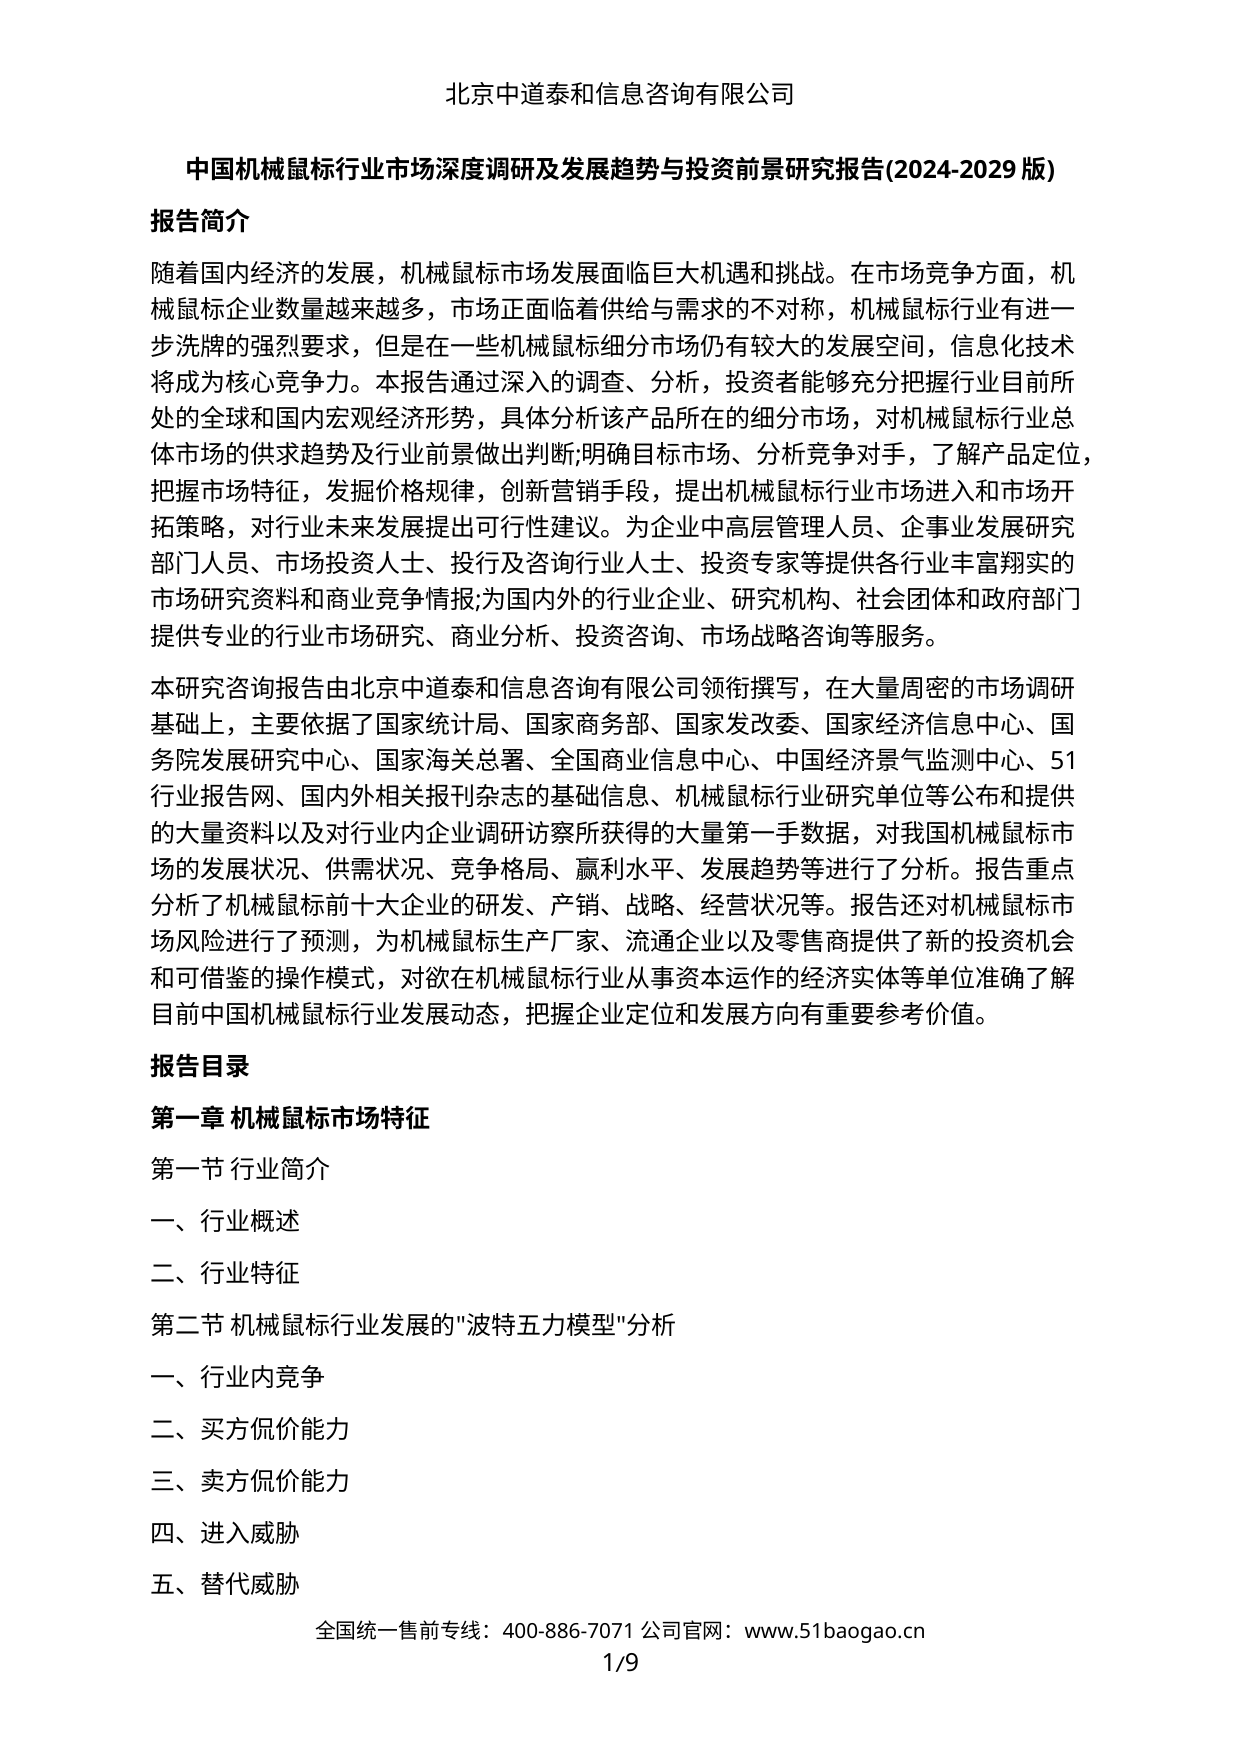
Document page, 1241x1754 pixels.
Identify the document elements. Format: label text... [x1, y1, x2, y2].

text 中国机械鼠标行业市场深度调研及发展趋势与投资前景研究报告(2024-2029版) [150, 150, 1090, 186]
text 三、卖方侃价能力 [150, 1461, 1090, 1497]
text 本研究咨询报告由北京中道泰和信息咨询有限公司领衔撰写，在大量周密的市场调研基础上，主要依据了国家统计局、国家商务部、国家发改委、国家经济信息中心、国务院发展研究中心、国家海关总署、全国商业信息中心、中国经济景气监测中心、51行业报告网、国内外相关报刊杂志的基础信息、机械鼠标行业研究单位等公布和提供的大量资料以及对行业内企业调研访察所获得的大量第一手数据，对我国机械鼠标市场的发展状况、供需状况、竞争格局、赢利水平、发展趋势等进行了分析。报告重点分析了机械鼠标前十大企业的研发、产销、战略、经营状况等。报告还对机械鼠标市场风险进行了预测，为机械鼠标生产厂家、流通企业以及零售商提供了新的投资机会和可借鉴的操作模式，对欲在机械鼠标行业从事资本运作的经济实体等单位准确了解目前中国机械鼠标行业发展动态，把握企业定位和发展方向有重要参考价值。 [150, 668, 1090, 1031]
text 报告简介 [150, 202, 1090, 238]
text 二、行业特征 [150, 1254, 1090, 1290]
text 四、进入威胁 [150, 1513, 1090, 1549]
text 报告目录 [150, 1046, 1090, 1082]
text 随着国内经济的发展，机械鼠标市场发展面临巨大机遇和挑战。在市场竞争方面，机械鼠标企业数量越来越多，市场正面临着供给与需求的不对称，机械鼠标行业有进一步洗牌的强烈要求，但是在一些机械鼠标细分市场仍有较大的发展空间，信息化技术将成为核心竞争力。本报告通过深入的调查、分析，投资者能够充分把握行业目前所处的全球和国内宏观经济形势，具体分析该产品所在的细分市场，对机械鼠标行业总体市场的供求趋势及行业前景做出判断;明确目标市场、分析竞争对手，了解产品定位，把握市场特征，发掘价格规律，创新营销手段，提出机械鼠标行业市场进入和市场开拓策略，对行业未来发展提出可行性建议。为企业中高层管理人员、企事业发展研究部门人员、市场投资人士、投行及咨询行业人士、投资专家等提供各行业丰富翔实的市场研究资料和商业竞争情报;为国内外的行业企业、研究机构、社会团体和政府部门提供专业的行业市场研究、商业分析、投资咨询、市场战略咨询等服务。 [150, 254, 1090, 652]
text 一、行业概述 [150, 1202, 1090, 1238]
text 二、买方侃价能力 [150, 1409, 1090, 1446]
text 五、替代威胁 [150, 1565, 1090, 1601]
text 一、行业内竞争 [150, 1357, 1090, 1394]
text 第二节 机械鼠标行业发展的"波特五力模型"分析 [150, 1306, 1090, 1342]
text 第一节 行业简介 [150, 1150, 1090, 1186]
text 第一章 机械鼠标市场特征 [150, 1098, 1090, 1134]
